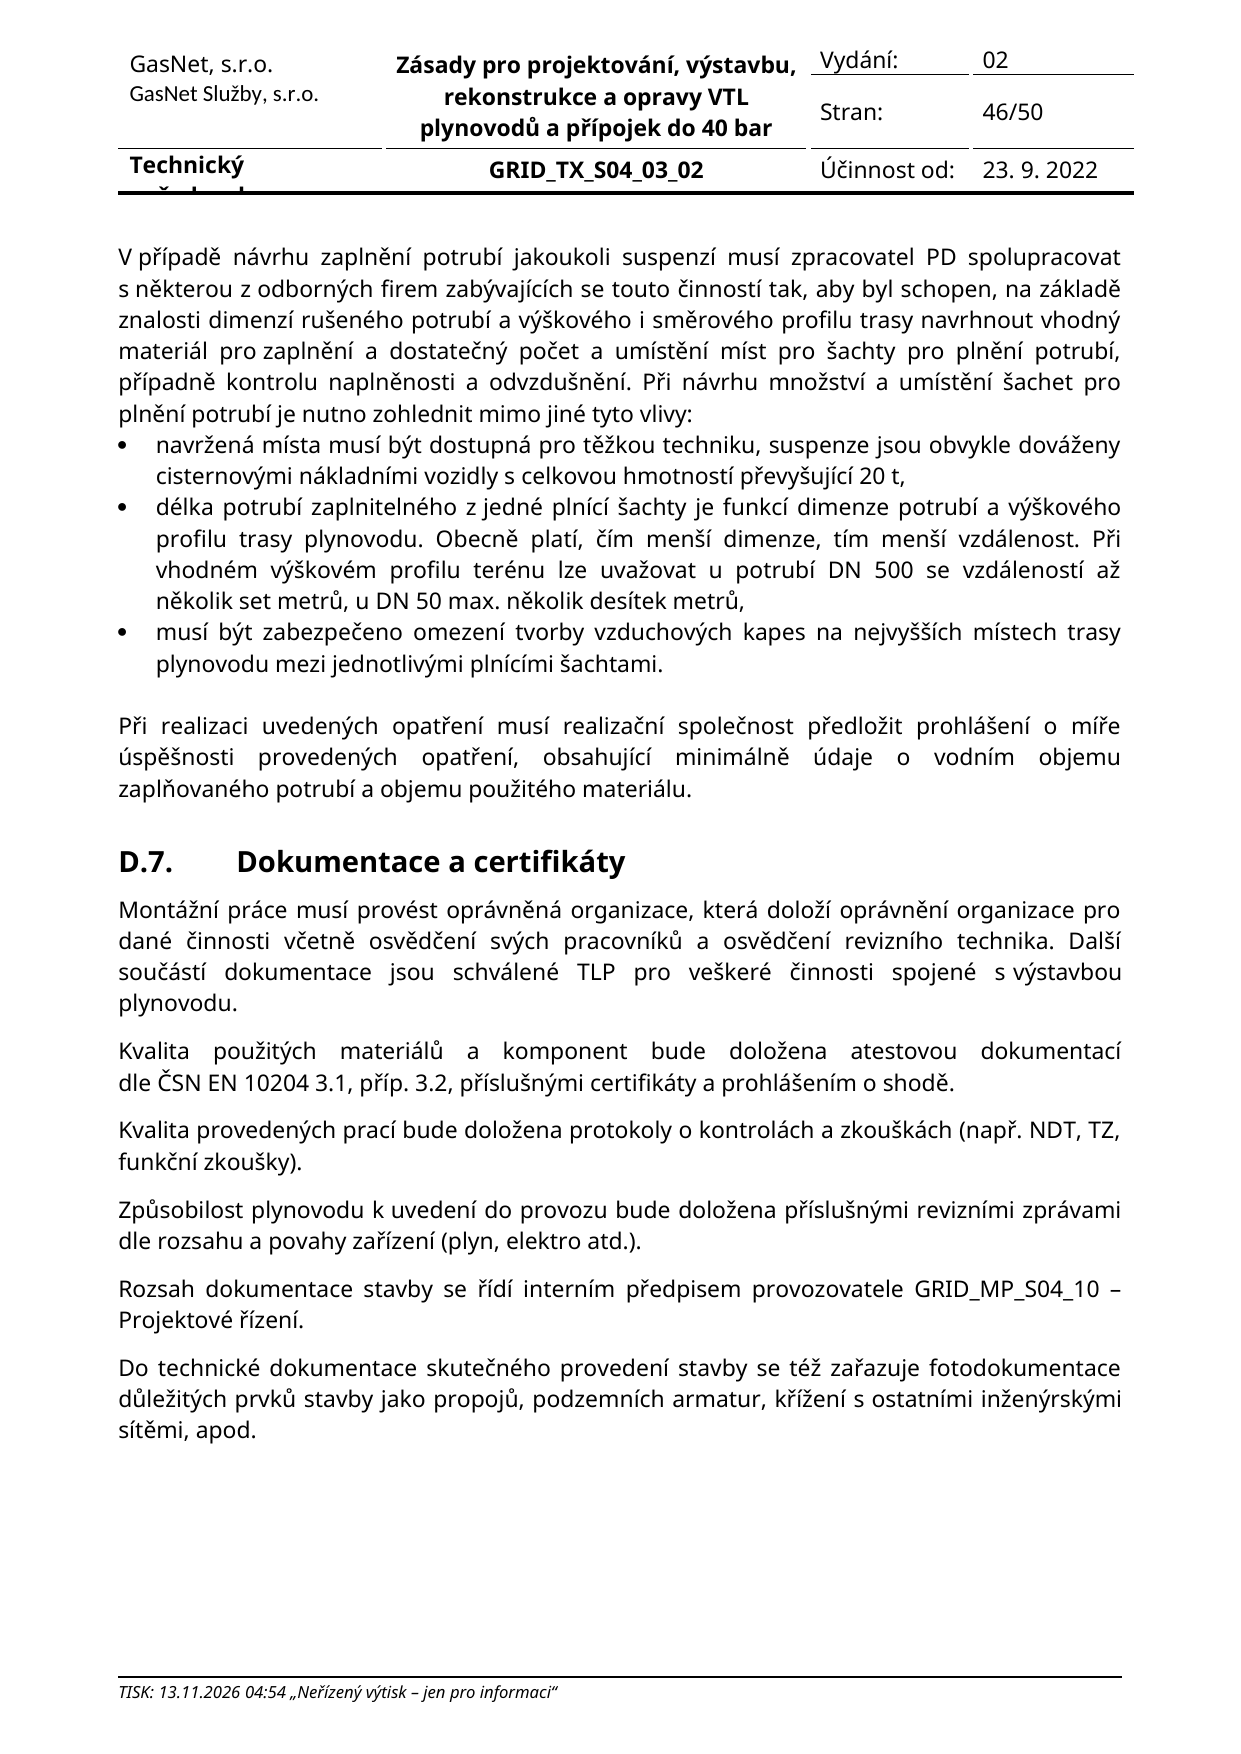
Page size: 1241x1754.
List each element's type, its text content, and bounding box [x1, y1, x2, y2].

text Kvalita provedených prací bude doložena protokoly o kontrolách a zkouškách (např. NDT, TZ, funkční zkoušky). [118, 1114, 1122, 1177]
text musí být zabezpečeno omezení tvorby vzduchových kapes na nejvyšších místech trasy plynovodu mezi jednotlivými plnícími šachtami. [118, 616, 1122, 679]
text Dokumentace a certifikáty [118, 841, 1122, 881]
text Rozsah dokumentace stavby se řídí interním předpisem provozovatele GRID_MP_S04_10 – Projektové řízení. [118, 1273, 1122, 1335]
text Způsobilost plynovodu k uvedení do provozu bude doložena příslušnými revizními zprávami dle rozsahu a povahy zařízení (plyn, elektro atd.). [118, 1193, 1122, 1256]
text navržená místa musí být dostupná pro těžkou techniku, suspenze jsou obvykle dováženy cisternovými nákladními vozidly s celkovou hmotností převyšující 20 t, [118, 429, 1122, 491]
text V případě návrhu zaplnění potrubí jakoukoli suspenzí musí zpracovatel PD spolupracovat s některou z odborných firem zabývajících se touto činností tak, aby byl schopen, na základě znalosti dimenzí rušeného potrubí a výškového i směrového profilu trasy navrhnout vhodný materiál pro zaplnění a dostatečný počet a umístění míst pro šachty pro plnění potrubí, případně kontrolu naplněnosti a odvzdušnění. Při návrhu množství a umístění šachet pro plnění potrubí je nutno zohlednit mimo jiné tyto vlivy: [118, 241, 1122, 429]
text Montážní práce musí provést oprávněná organizace, která doloží oprávnění organizace pro dané činnosti včetně osvědčení svých pracovníků a osvědčení revizního technika. Další součástí dokumentace jsou schválené TLP pro veškeré činnosti spojené s výstavbou plynovodu. [118, 893, 1122, 1018]
text Kvalita použitých materiálů a komponent bude doložena atestovou dokumentací dle ČSN EN 10204 3.1, příp. 3.2, příslušnými certifikáty a prohlášením o shodě. [118, 1035, 1122, 1098]
text Do technické dokumentace skutečného provedení stavby se též zařazuje fotodokumentace důležitých prvků stavby jako propojů, podzemních armatur, křížení s ostatními inženýrskými sítěmi, apod. [118, 1352, 1122, 1446]
text délka potrubí zaplnitelného z jedné plnící šachty je funkcí dimenze potrubí a výškového profilu trasy plynovodu. Obecně platí, čím menší dimenze, tím menší vzdálenost. Při vhodném výškovém profilu terénu lze uvažovat u potrubí DN 500 se vzdáleností až několik set metrů, u DN 50 max. několik desítek metrů, [118, 491, 1122, 616]
text Při realizaci uvedených opatření musí realizační společnost předložit prohlášení o míře úspěšnosti provedených opatření, obsahující minimálně údaje o vodním objemu zaplňovaného potrubí a objemu použitého materiálu. [118, 710, 1122, 804]
